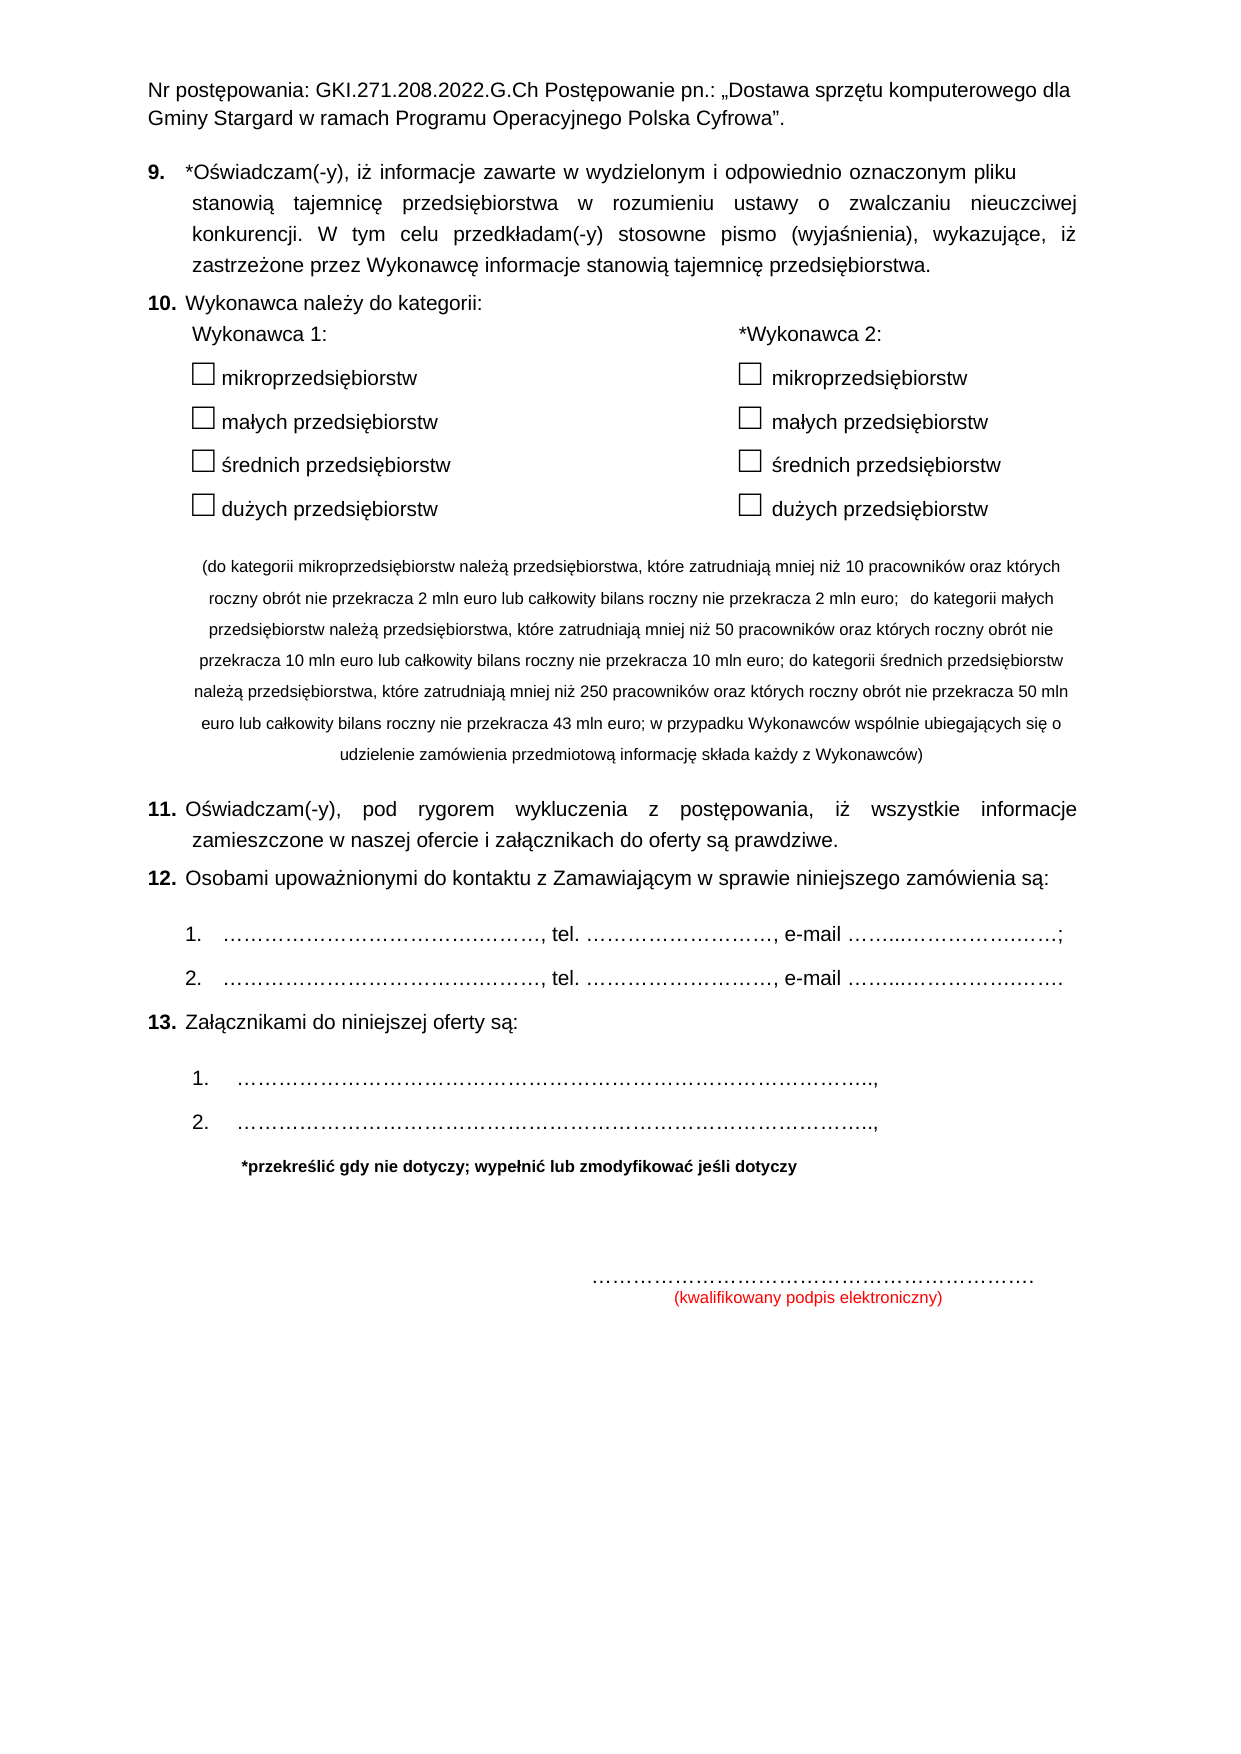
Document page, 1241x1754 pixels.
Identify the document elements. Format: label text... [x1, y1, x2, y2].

text (kwalifikowany podpis elektroniczny) [148, 1287, 1078, 1307]
list ………………………………………………………. [185, 1263, 1078, 1287]
text □ dużych przedsiębiorstw □ dużych przedsiębiorstw [148, 492, 1078, 523]
text Wykonawca 1: *Wykonawca 2: [148, 317, 1078, 348]
list ……………………………….………, tel. ………………………, e-mail ……...…………….……; [185, 917, 1078, 948]
list Wykonawca należy do kategorii: [148, 285, 1078, 317]
list Oświadczam(-y), pod rygorem wykluczenia z postępowania, iż wszystkie informacje zamieszczone w naszej ofercie i załącznikach do oferty są prawdziwe. [148, 792, 1078, 854]
list ……………………………………………………………………………….., [192, 1060, 1078, 1092]
text □ mikroprzedsiębiorstw □ mikroprzedsiębiorstw [148, 360, 1078, 392]
list ……………………………………………………………………………….., [192, 1104, 1078, 1135]
text *przekreślić gdy nie dotyczy; wypełnić lub zmodyfikować jeśli dotyczy [241, 1148, 1078, 1179]
list *Oświadczam(-y), iż informacje zawarte w wydzielonym i odpowiednio oznaczonym pliku stanowią tajemnicę przedsiębiorstwa w rozumieniu ustawy o zwalczaniu nieuczciwej konkurencji. W tym celu przedkładam(-y) stosowne pismo (wyjaśnienia), wykazujące, iż zastrzeżone przez Wykonawcę informacje stanowią tajemnicę przedsiębiorstwa. [148, 154, 1078, 279]
text □ małych przedsiębiorstw □ małych przedsiębiorstw [148, 404, 1078, 435]
list (do kategorii mikroprzedsiębiorstw należą przedsiębiorstwa, które zatrudniają mniej niż 10 pracowników oraz których roczny obrót nie przekracza 2 mln euro lub całkowity bilans roczny nie przekracza 2 mln euro; do kategorii małych przedsiębiorstw należą przedsiębiorstwa, które zatrudniają mniej niż 50 pracowników oraz których roczny obrót nie przekracza 10 mln euro lub całkowity bilans roczny nie przekracza 10 mln euro; do kategorii średnich przedsiębiorstw należą przedsiębiorstwa, które zatrudniają mniej niż 250 pracowników oraz których roczny obrót nie przekracza 50 mln euro lub całkowity bilans roczny nie przekracza 43 mln euro; w przypadku Wykonawców wspólnie ubiegających się o udzielenie zamówienia przedmiotową informację składa każdy z Wykonawców) [185, 548, 1078, 767]
list Załącznikami do niniejszej oferty są: [148, 1004, 1078, 1035]
list Osobami upoważnionymi do kontaktu z Zamawiającym w sprawie niniejszego zamówienia są: [148, 860, 1078, 892]
text □ średnich przedsiębiorstw □ średnich przedsiębiorstw [148, 448, 1078, 479]
list ……………………………….………, tel. ………………………, e-mail ……...…………….……. [185, 960, 1078, 992]
